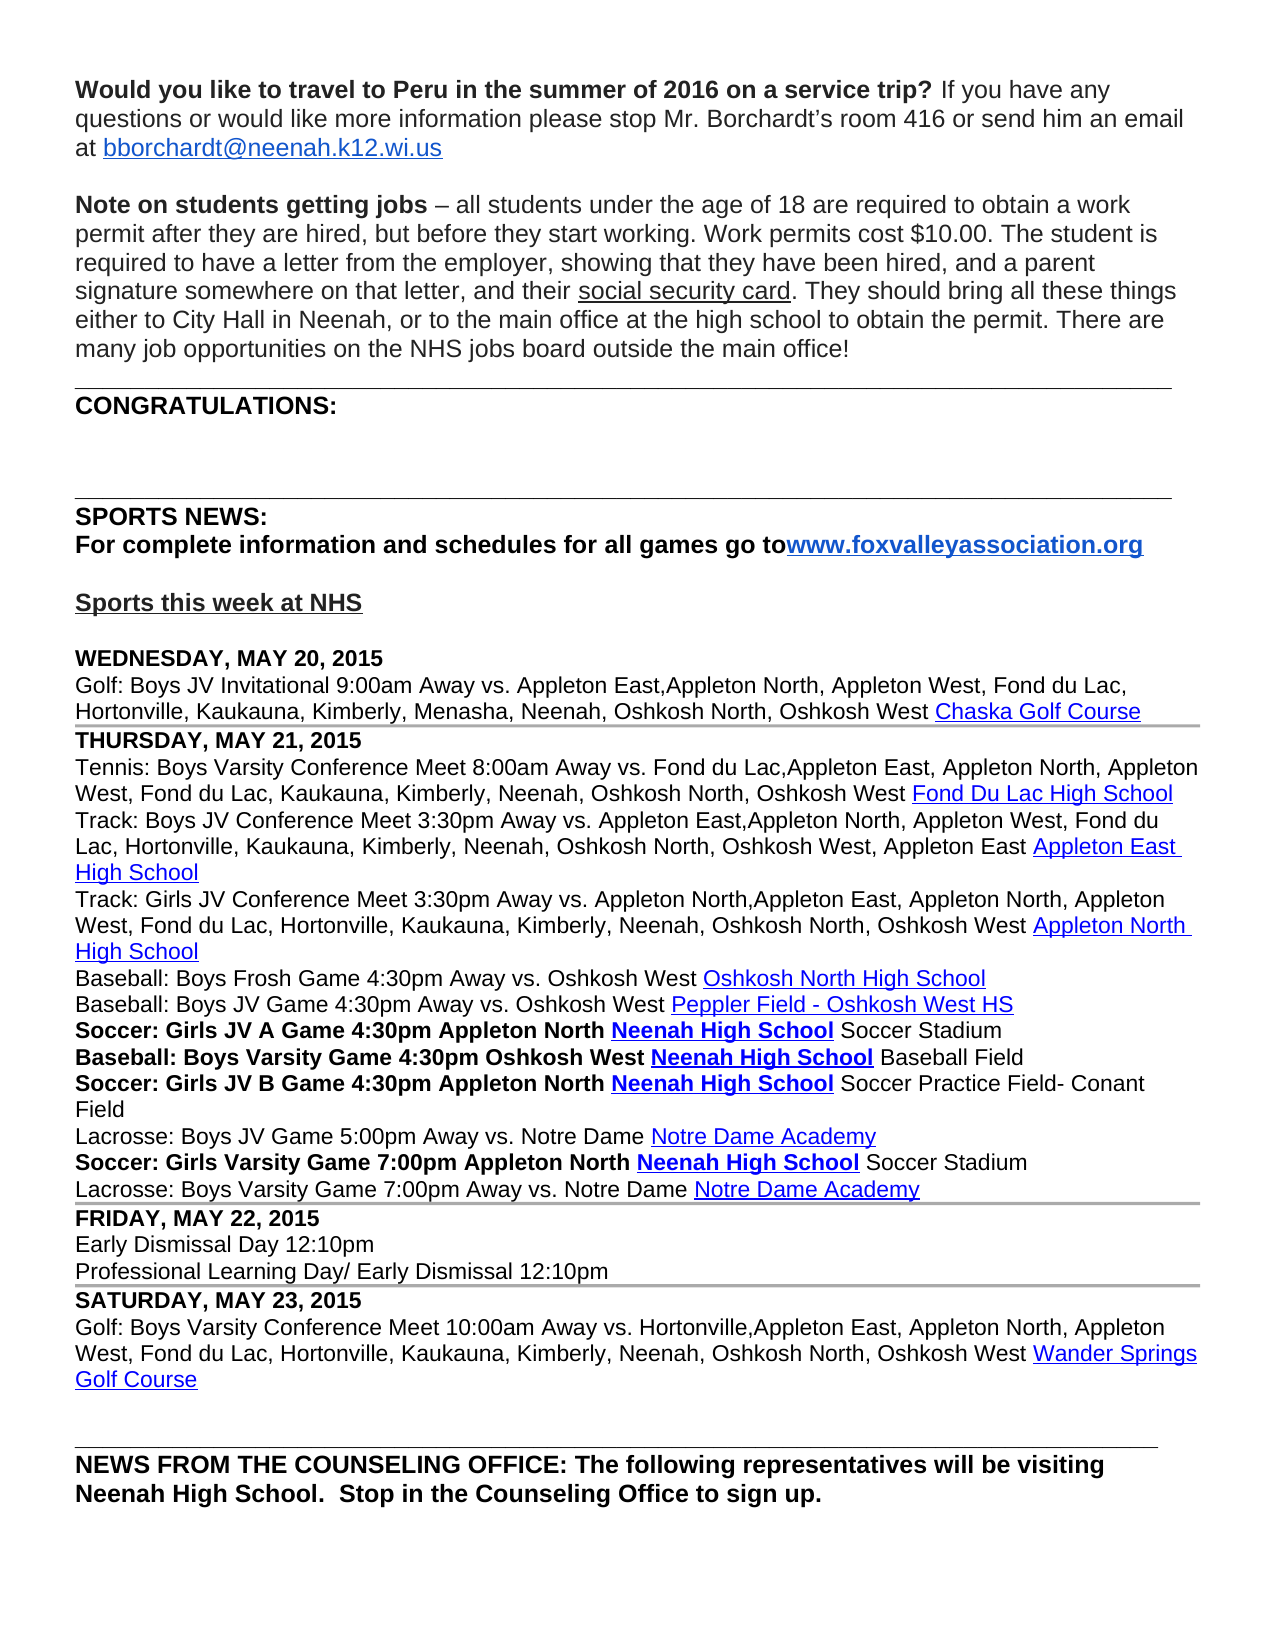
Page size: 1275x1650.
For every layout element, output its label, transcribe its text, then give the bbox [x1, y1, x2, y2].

text _______________________________________________________________________________ [75, 362, 1200, 391]
text Track: Boys JV Conference Meet 3:30pm Away vs. Appleton East,Appleton North, Appleton West, Fond du Lac, Hortonville, Kaukauna, Kimberly, Neenah, Oshkosh North, Oshkosh West, Appleton East Appleton East High School [75, 807, 1200, 886]
text Baseball: Boys JV Game 4:30pm Away vs. Oshkosh West Peppler Field - Oshkosh West HS [75, 991, 1200, 1017]
text FRIDAY, MAY 22, 2015 [75, 1206, 1200, 1231]
text Note on students getting jobs – all students under the age of 18 are required to obtain a work permit after they are hired, but before they start working. Work permits cost $10.00. The student is required to have a letter from the employer, showing that they have been hired, and a parent signature somewhere on that letter, and their social security card. They should bring all these things either to City Hall in Neenah, or to the main office at the high school to obtain the permit. There are many job opportunities on the NHS jobs board outside the main office! [75, 190, 1200, 362]
text Would you like to travel to Peru in the summer of 2016 on a service trip? If you have any questions or would like more information please stop Mr. Borchardt’s room 416 or send him an email at bborchardt@neenah.k12.wi.us [75, 75, 1200, 161]
text Soccer: Girls JV A Game 4:30pm Appleton North Neenah High School Soccer Stadium [75, 1017, 1200, 1044]
text NEWS FROM THE COUNSELING OFFICE: The following representatives will be visiting Neenah High School. Stop in the Counseling Office to sign up. [75, 1450, 1200, 1508]
text Baseball: Boys Frosh Game 4:30pm Away vs. Oshkosh West Oshkosh North High School [75, 965, 1200, 991]
text Golf: Boys Varsity Conference Meet 10:00am Away vs. Hortonville,Appleton East, Appleton North, Appleton West, Fond du Lac, Hortonville, Kaukauna, Kimberly, Neenah, Oshkosh North, Oshkosh West Wander Springs Golf Course [75, 1314, 1200, 1393]
text ______________________________________________________________________________ [75, 1422, 1200, 1450]
text _______________________________________________________________________________ [75, 473, 1200, 501]
text Soccer: Girls Varsity Game 7:00pm Appleton North Neenah High School Soccer Stadium [75, 1149, 1200, 1176]
text SATURDAY, MAY 23, 2015 [75, 1288, 1200, 1314]
text Sports this week at NHS [75, 588, 1200, 616]
text Tennis: Boys Varsity Conference Meet 8:00am Away vs. Fond du Lac,Appleton East, Appleton North, Appleton West, Fond du Lac, Kaukauna, Kimberly, Neenah, Oshkosh North, Oshkosh West Fond Du Lac High School [75, 754, 1200, 807]
text For complete information and schedules for all games go towww.foxvalleyassociation.org [75, 530, 1200, 559]
text Track: Girls JV Conference Meet 3:30pm Away vs. Appleton North,Appleton East, Appleton North, Appleton West, Fond du Lac, Hortonville, Kaukauna, Kimberly, Neenah, Oshkosh North, Oshkosh West Appleton North High School [75, 886, 1200, 965]
text SPORTS NEWS: [75, 501, 1200, 530]
text Professional Learning Day/ Early Dismissal 12:10pm [75, 1258, 1200, 1284]
text Golf: Boys JV Invitational 9:00am Away vs. Appleton East,Appleton North, Appleton West, Fond du Lac, Hortonville, Kaukauna, Kimberly, Menasha, Neenah, Oshkosh North, Oshkosh West Chaska Golf Course [75, 672, 1200, 724]
text Early Dismissal Day 12:10pm [75, 1231, 1200, 1258]
text Lacrosse: Boys Varsity Game 7:00pm Away vs. Notre Dame Notre Dame Academy [75, 1176, 1200, 1201]
text Lacrosse: Boys JV Game 5:00pm Away vs. Notre Dame Notre Dame Academy [75, 1123, 1200, 1149]
text Soccer: Girls JV B Game 4:30pm Appleton North Neenah High School Soccer Practice Field- Conant Field [75, 1070, 1200, 1123]
text WEDNESDAY, MAY 20, 2015 [75, 645, 1200, 672]
text Baseball: Boys Varsity Game 4:30pm Oshkosh West Neenah High School Baseball Field [75, 1044, 1200, 1070]
text THURSDAY, MAY 21, 2015 [75, 728, 1200, 754]
text CONGRATULATIONS: [75, 391, 1200, 420]
